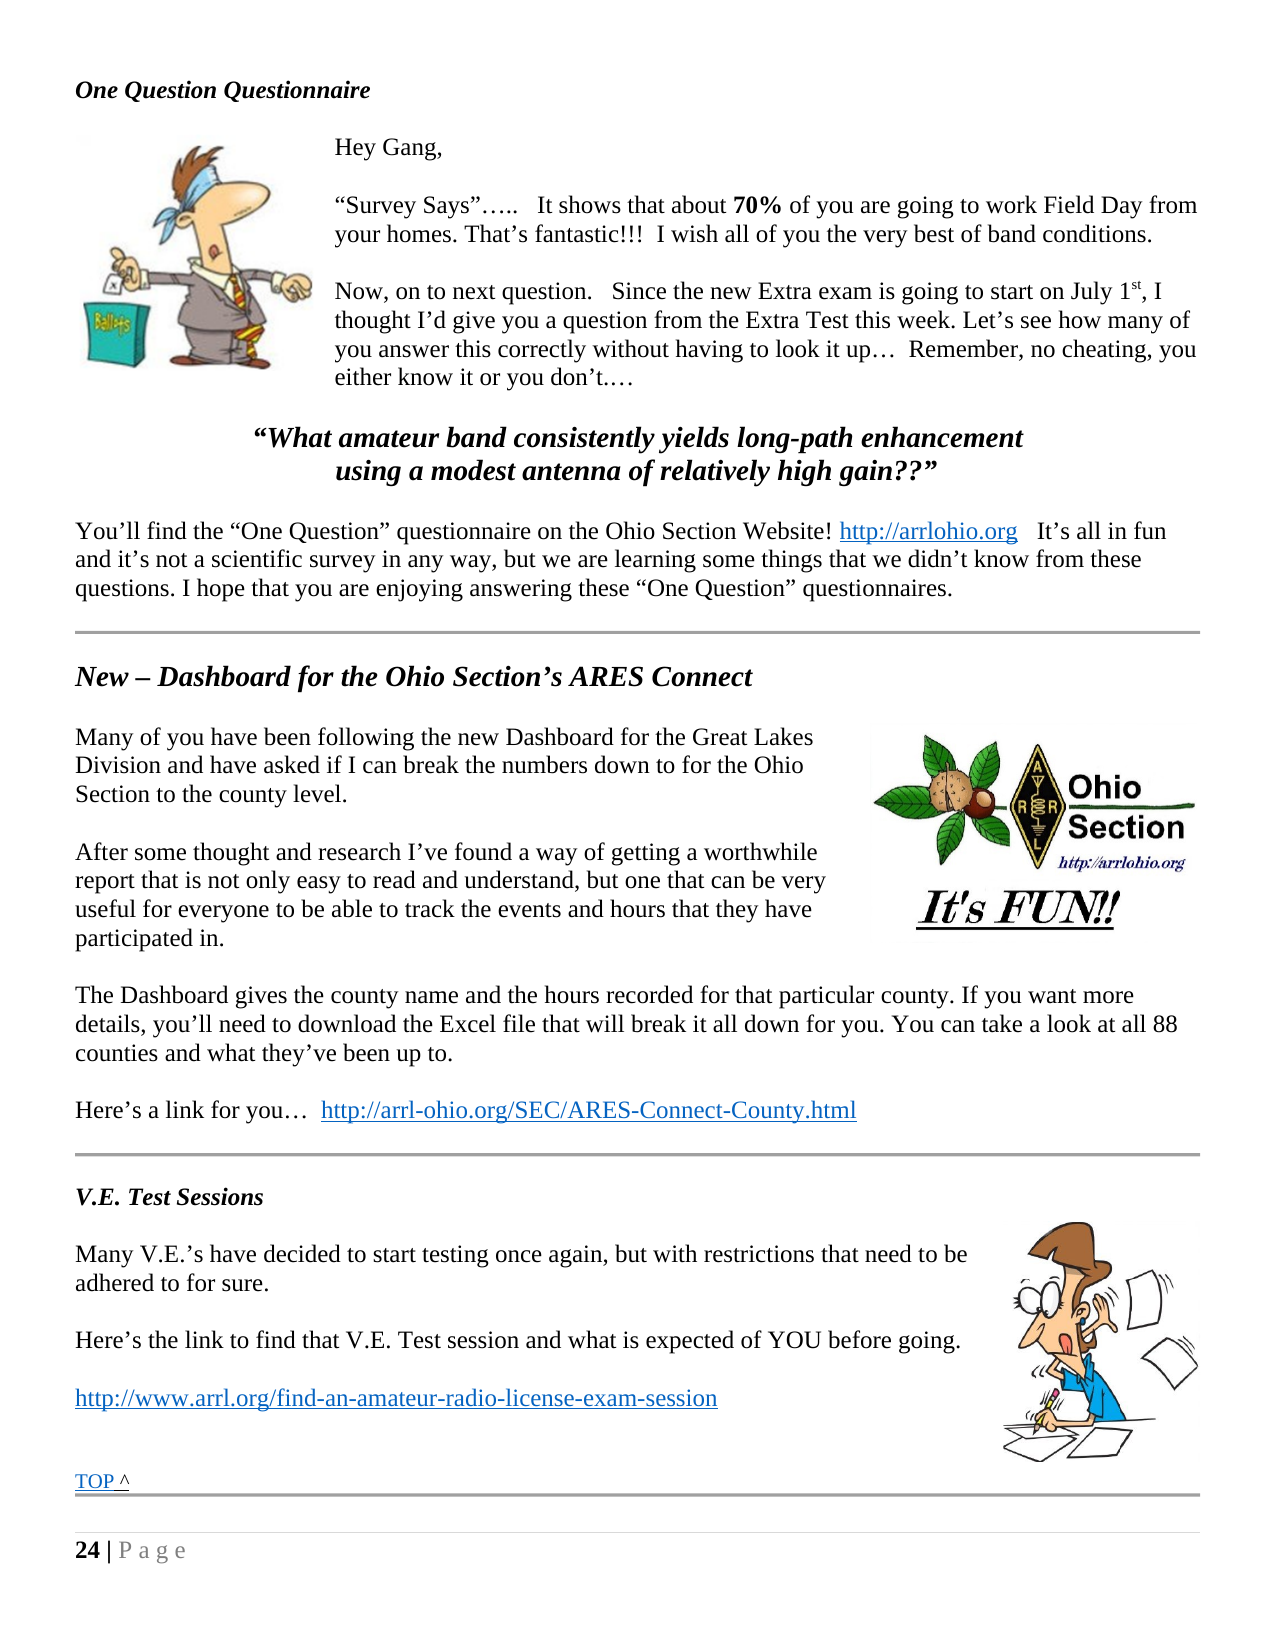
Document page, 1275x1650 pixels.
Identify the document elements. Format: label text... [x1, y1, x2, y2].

picture [75, 134, 316, 369]
text You’ll find the “One Question” questionnaire on the Ohio Section Website! http://arrlohio.org It’s all in fun and it’s not a scientific survey in any way, but we are learning some things that we didn’t know from these questions. I hope that you are enjoying answering these “One Question” questionnaires. [75, 516, 1200, 602]
text After some thought and research I’ve found a way of getting a worthwhile report that is not only easy to read and understand, but one that can be very useful for everyone to be able to track the events and hours that they have participated in. [75, 837, 1200, 952]
text “Survey Says”….. It shows that about 70% of you are going to work Field Day from your homes. That’s fantastic!!! I wish all of you the very best of band conditions. [316, 190, 1200, 247]
picture [868, 723, 1197, 942]
text The Dashboard gives the county name and the hours recorded for that particular county. If you want more details, you’ll need to download the Excel file that will break it all down for you. You can take a look at all 88 counties and what they’ve been up to. [75, 981, 1200, 1067]
text Many V.E.’s have decided to start testing once again, but with restrictions that need to be adhered to for sure. [75, 1239, 1003, 1297]
text Here’s the link to find that V.E. Test session and what is expected of YOU before going. [75, 1326, 1003, 1354]
text http://www.arrl.org/find-an-amateur-radio-license-exam-session [75, 1383, 1003, 1412]
text One Question Questionnaire [75, 75, 1200, 104]
text Now, on to next question. Since the new Extra exam is going to start on July 1st, I thought I’d give you a question from the Extra Test this week. Let’s see how many of you answer this correctly without having to look it up… Remember, no cheating, you either know it or you don’t.… [75, 276, 1200, 391]
text using a modest antenna of relatively high gain??” [75, 453, 1200, 487]
text V.E. Test Sessions [75, 1182, 1200, 1211]
text “What amateur band consistently yields long-path enhancement [75, 420, 1200, 453]
text New – Dashboard for the Ohio Section’s ARES Connect [75, 659, 1200, 693]
picture [1003, 1221, 1200, 1462]
text Hey Gang, [75, 132, 1200, 161]
text TOP ^ [75, 1469, 1200, 1493]
text Here’s a link for you… http://arrl-ohio.org/SEC/ARES-Connect-County.html [75, 1096, 1200, 1124]
text Many of you have been following the new Dashboard for the Great Lakes Division and have asked if I can break the numbers down to for the Ohio Section to the county level. [75, 722, 1200, 808]
